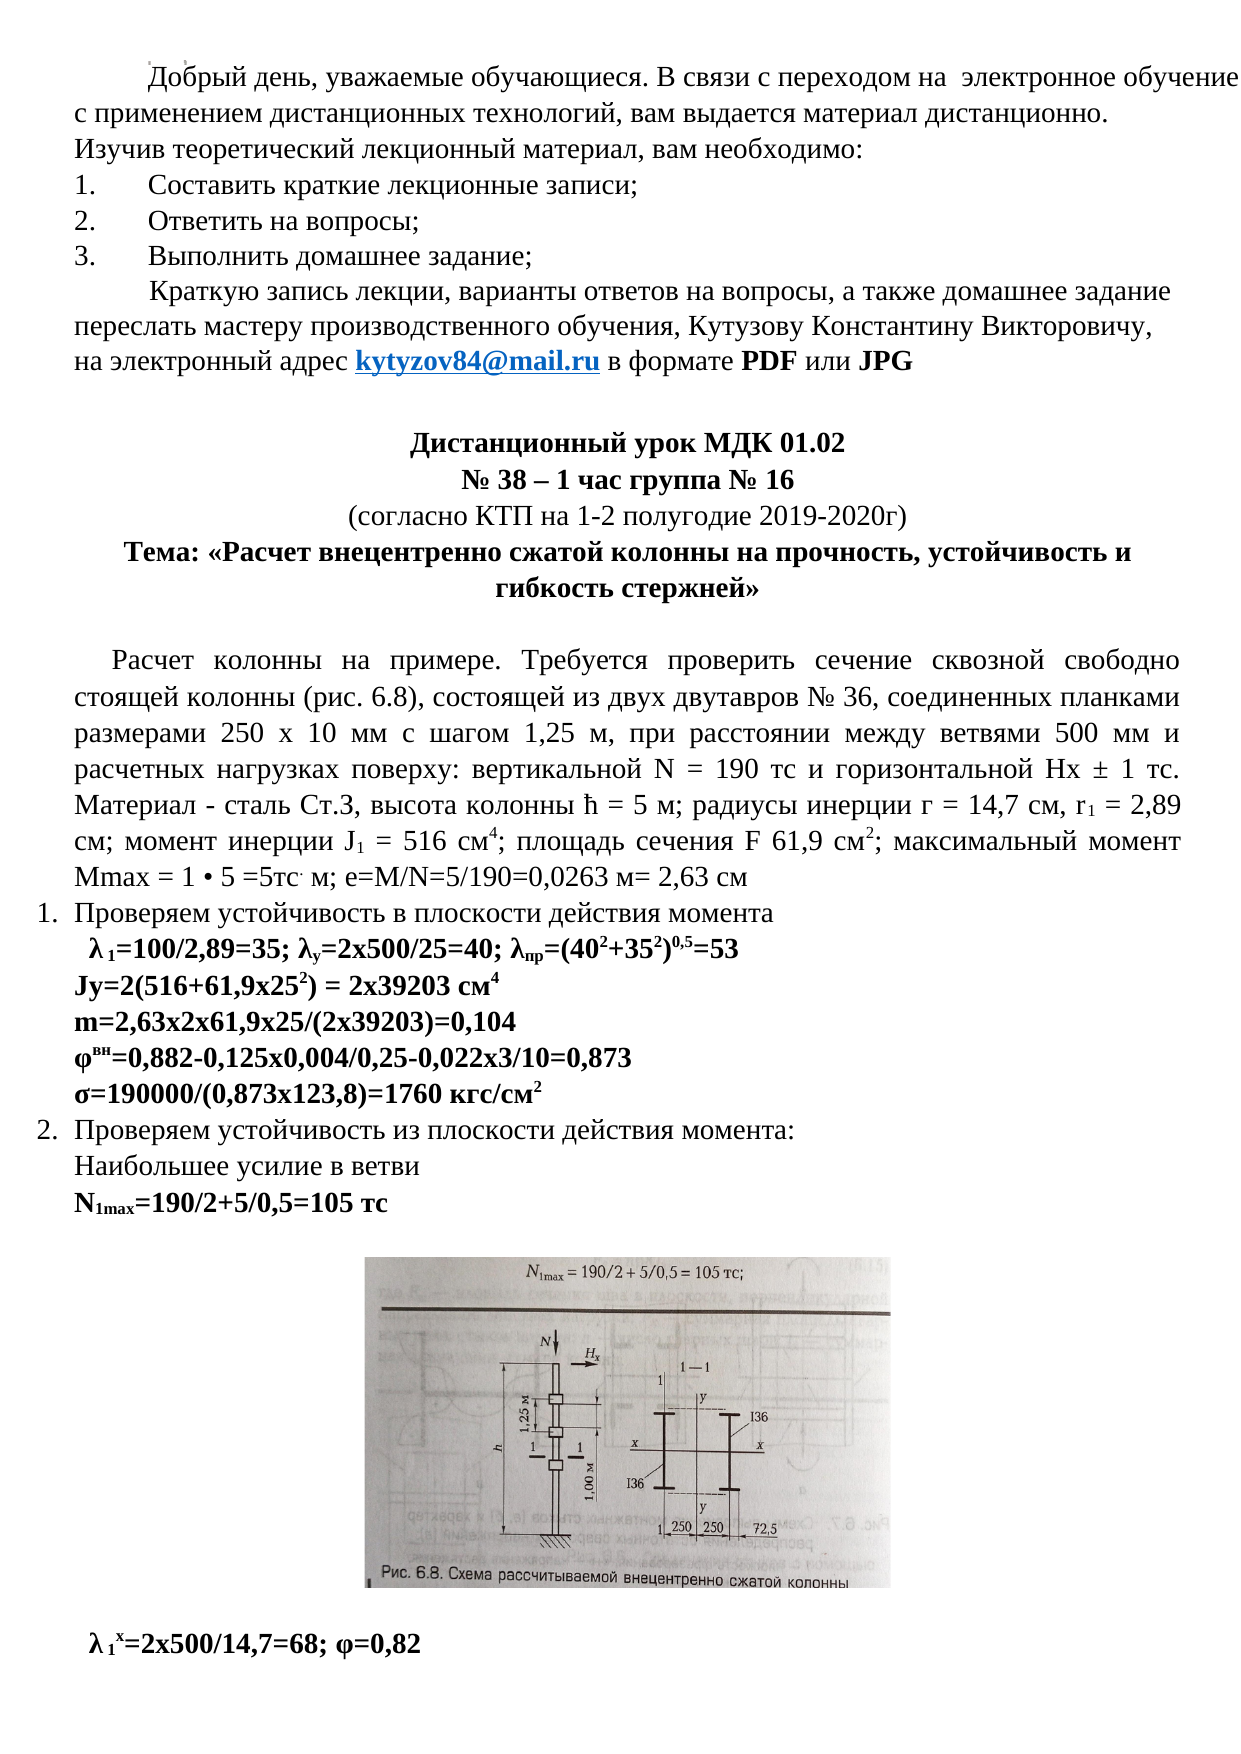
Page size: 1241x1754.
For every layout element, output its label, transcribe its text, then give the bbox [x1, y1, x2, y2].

text № 38 – 1 час группа № 16 [74, 462, 1181, 495]
text (согласно КТП на 1-2 полугодие 2019-2020г) [74, 498, 1181, 531]
text Изучив теоретический лекционный материал, вам необходимо: [74, 131, 1181, 165]
text λ 1x=2х500/14,7=68; φ=0,82 [74, 1626, 1181, 1659]
list Краткую запись лекции, варианты ответов на вопросы, а также домашнее задание переслать мастеру производственного обучения, Кутузову Константину Викторовичу, на электронный адрес kytyzov84@mail.ru в формате PDF или JPG [74, 273, 1181, 377]
list Выполнить домашнее задание; [74, 238, 1181, 271]
list Проверяем устойчивость в плоскости действия момента [36, 896, 1181, 929]
text m=2,63х2х61,9х25/(2х39203)=0,104 [74, 1004, 1181, 1037]
list Ответить на вопросы; [74, 203, 1181, 236]
text N1max=190/2+5/0,5=105 тс [74, 1185, 1181, 1218]
picture [364, 1257, 891, 1588]
list Составить краткие лекционные записи; [74, 167, 1181, 201]
text σ=190000/(0,873х123,8)=1760 кгс/см2 [74, 1076, 1181, 1110]
text Расчет колонны на примере. Требуется проверить сечение сквозной свободно стоящей колонны (рис. 6.8), состоящей из двух двутавров № 36, соединенных планками размерами 250 х 10 мм с шагом 1,25 м, при расстоянии между ветвями 500 мм и расчетных нагрузках поверху: вертикальной N = 190 тс и горизонтальной Нх ± 1 тс. Материал - сталь Ст.З, высота колонны ћ = 5 м; радиусы инерции г = 14,7 см, r1 = 2,89 см; момент инерции Ј1 = 516 см4; площадь сечения F 61,9 см2; максимальный момент Мmах = 1 • 5 =5тс. м; e=M/N=5/190=0,0263 м= 2,63 см [74, 642, 1181, 893]
text Дистанционный урок МДК 01.02 [74, 426, 1181, 459]
text λ 1=100/2,89=35; λу=2х500/25=40; λпр=(402+352)0,5=53 [74, 932, 1181, 965]
text φвн=0,882-0,125х0,004/0,25-0,022х3/10=0,873 [74, 1040, 1181, 1074]
text Наибольшее усилие в ветви [74, 1148, 1181, 1182]
list Проверяем устойчивость из плоскости действия момента: [36, 1112, 1181, 1146]
list Добрый день, уважаемые обучающиеся. В связи с переходом на электронное обучение с применением дистанционных технологий, вам выдается материал дистанционно. [74, 59, 1181, 129]
text Jy=2(516+61,9х252) = 2х39203 см4 [74, 968, 1181, 1001]
text Тема: «Расчет внецентренно сжатой колонны на прочность, устойчивость и гибкость стержней» [74, 534, 1181, 604]
